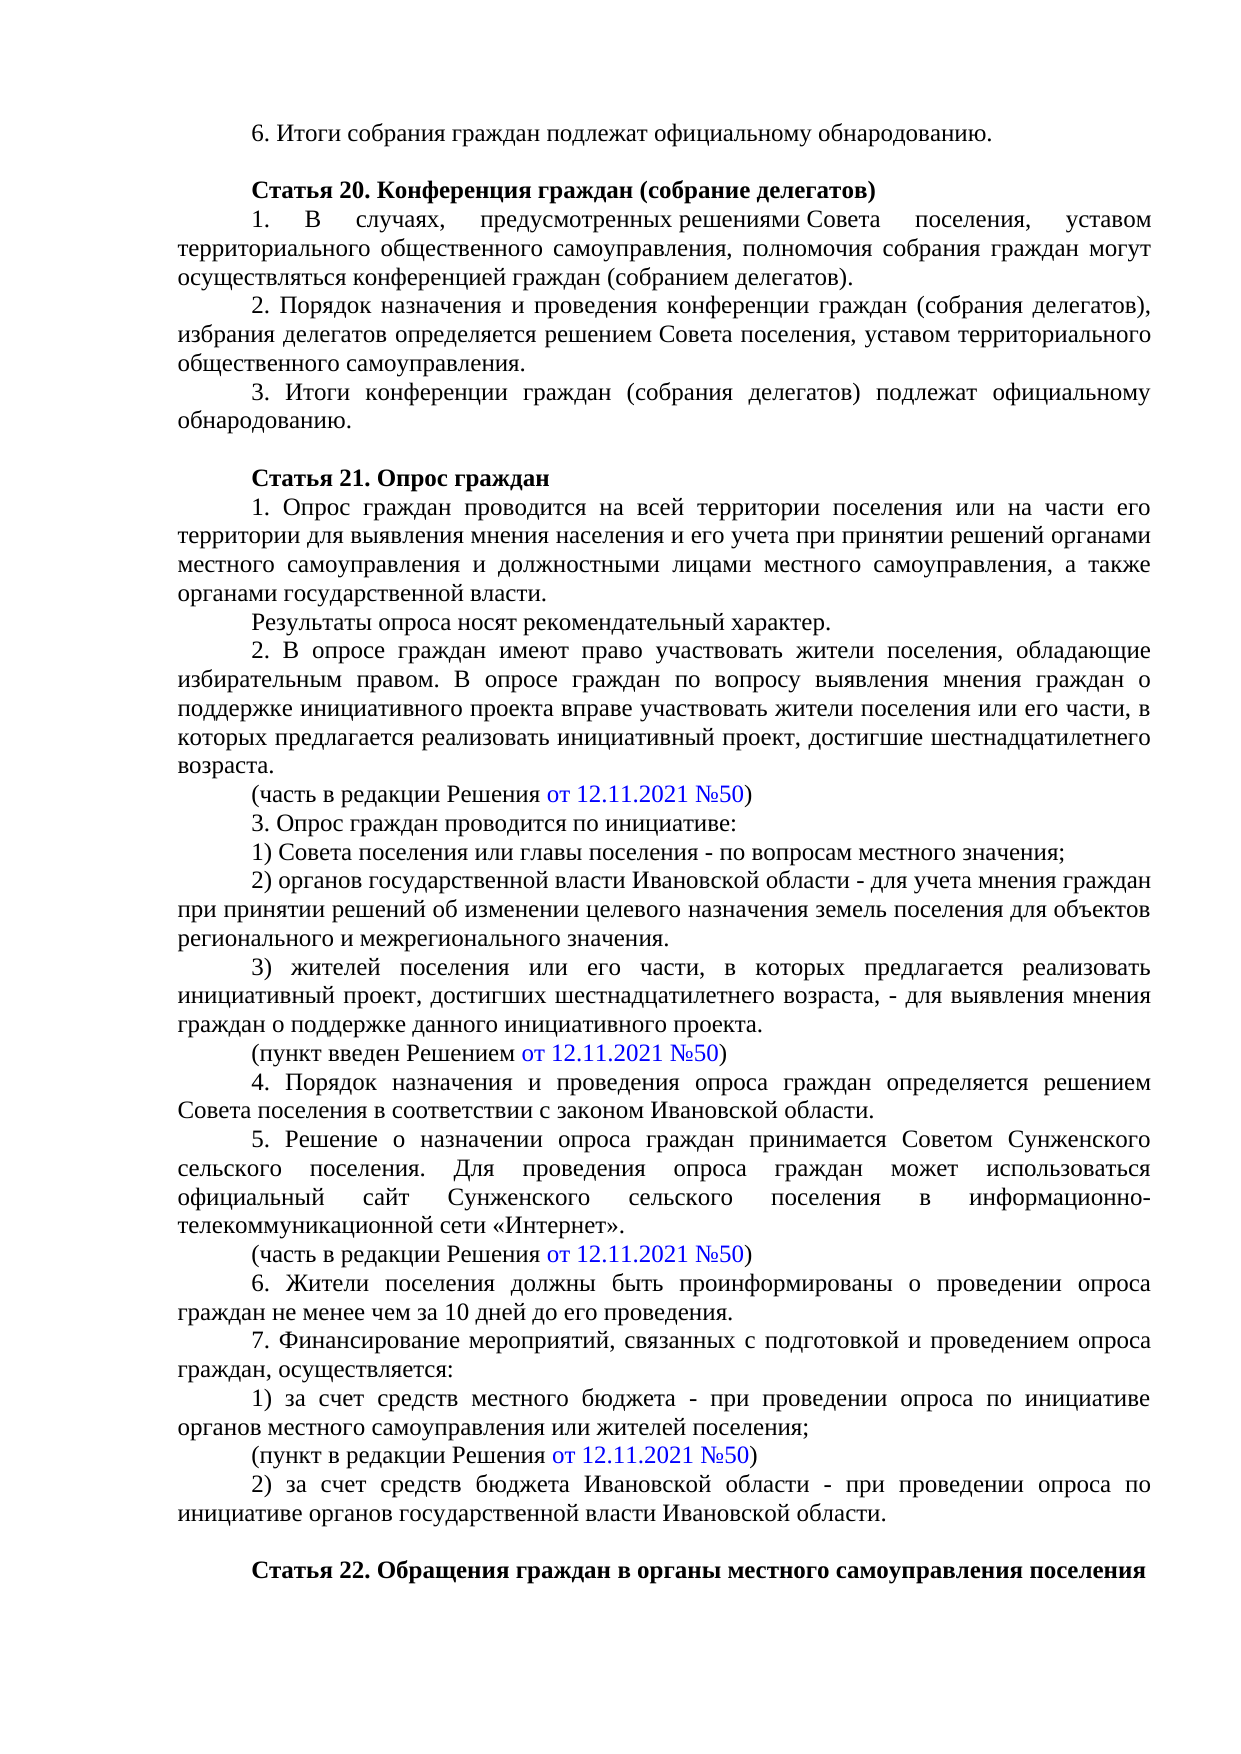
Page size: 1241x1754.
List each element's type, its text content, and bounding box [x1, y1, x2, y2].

text Статья 20. Конференция граждан (собрание делегатов) [177, 176, 1152, 204]
text Результаты опроса носят рекомендательный характер. [177, 607, 1152, 636]
text Статья 21. Опрос граждан [177, 463, 1152, 492]
text (пункт в редакции Решения от 12.11.2021 №50) [177, 1441, 1152, 1469]
text 1) за счет средств местного бюджета - при проведении опроса по инициативе органов местного самоуправления или жителей поселения; [177, 1383, 1152, 1441]
text 3) жителей поселения или его части, в которых предлагается реализовать инициативный проект, достигших шестнадцатилетнего возраста, - для выявления мнения граждан о поддержке данного инициативного проекта. [177, 952, 1152, 1038]
text 2) органов государственной власти Ивановской области - для учета мнения граждан при принятии решений об изменении целевого назначения земель поселения для объектов регионального и межрегионального значения. [177, 866, 1152, 952]
text 4. Порядок назначения и проведения опроса граждан определяется решением Совета поселения в соответствии с законом Ивановской области. [177, 1067, 1152, 1124]
text (пункт введен Решением от 12.11.2021 №50) [177, 1038, 1152, 1067]
text 7. Финансирование мероприятий, связанных с подготовкой и проведением опроса граждан, осуществляется: [177, 1326, 1152, 1383]
text Статья 22. Обращения граждан в органы местного самоуправления поселения [177, 1556, 1152, 1584]
text (часть в редакции Решения от 12.11.2021 №50) [177, 1239, 1152, 1268]
text 1. В случаях, предусмотренных решениями Совета поселения, уставом территориального общественного самоуправления, полномочия собрания граждан могут осуществляться конференцией граждан (собранием делегатов). [177, 204, 1152, 291]
text 2. В опросе граждан имеют право участвовать жители поселения, обладающие избирательным правом. В опросе граждан по вопросу выявления мнения граждан о поддержке инициативного проекта вправе участвовать жители поселения или его части, в которых предлагается реализовать инициативный проект, достигшие шестнадцатилетнего возраста. [177, 636, 1152, 779]
text 3. Итоги конференции граждан (собрания делегатов) подлежат официальному обнародованию. [177, 377, 1152, 434]
text 5. Решение о назначении опроса граждан принимается Советом Сунженского сельского поселения. Для проведения опроса граждан может использоваться официальный сайт Сунженского сельского поселения в информационно-телекоммуникационной сети «Интернет». [177, 1124, 1152, 1239]
text 6. Итоги собрания граждан подлежат официальному обнародованию. [177, 118, 1152, 147]
text 1. Опрос граждан проводится на всей территории поселения или на части его территории для выявления мнения населения и его учета при принятии решений органами местного самоуправления и должностными лицами местного самоуправления, а также органами государственной власти. [177, 492, 1152, 607]
text (часть в редакции Решения от 12.11.2021 №50) [177, 779, 1152, 808]
text 3. Опрос граждан проводится по инициативе: [177, 808, 1152, 837]
text 6. Жители поселения должны быть проинформированы о проведении опроса граждан не менее чем за 10 дней до его проведения. [177, 1268, 1152, 1326]
text 2. Порядок назначения и проведения конференции граждан (собрания делегатов), избрания делегатов определяется решением Совета поселения, уставом территориального общественного самоуправления. [177, 291, 1152, 377]
text 1) Совета поселения или главы поселения - по вопросам местного значения; [177, 837, 1152, 866]
text 2) за счет средств бюджета Ивановской области - при проведении опроса по инициативе органов государственной власти Ивановской области. [177, 1469, 1152, 1527]
